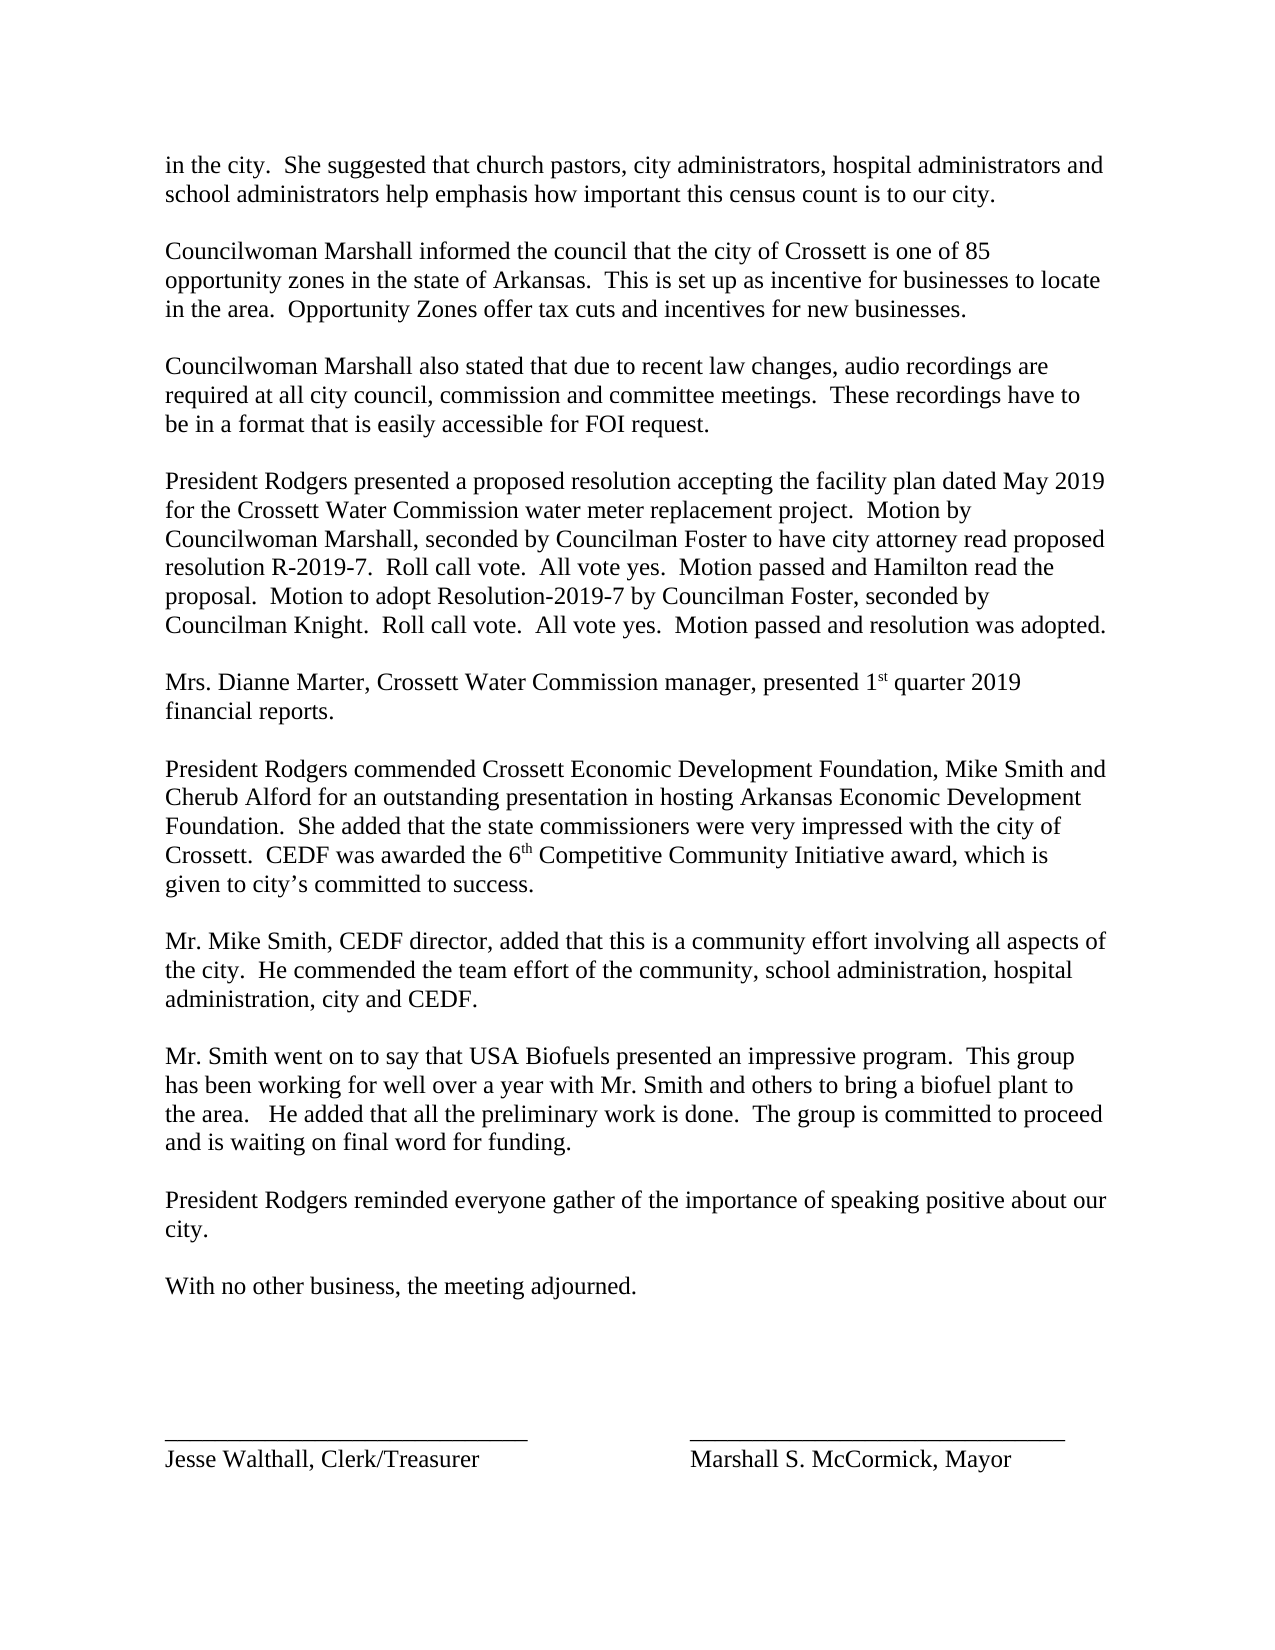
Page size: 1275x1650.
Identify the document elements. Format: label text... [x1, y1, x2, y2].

text Mr. Smith went on to say that USA Biofuels presented an impressive program. This group has been working for well over a year with Mr. Smith and others to bring a biofuel plant to the area. He added that all the preliminary work is done. The group is committed to proceed and is waiting on final word for funding. [165, 1041, 1110, 1156]
text _____________________________ ______________________________ [165, 1415, 1110, 1444]
text Mrs. Dianne Marter, Crossett Water Commission manager, presented 1st quarter 2019 financial reports. [165, 667, 1110, 725]
text Councilwoman Marshall also stated that due to recent law changes, audio recordings are required at all city council, commission and committee meetings. These recordings have to be in a format that is easily accessible for FOI request. [165, 351, 1110, 437]
text President Rodgers commended Crossett Economic Development Foundation, Mike Smith and Cherub Alford for an outstanding presentation in hosting Arkansas Economic Development Foundation. She added that the state commissioners were very impressed with the city of Crossett. CEDF was awarded the 6th Competitive Community Initiative award, which is given to city’s committed to success. [165, 754, 1110, 897]
text With no other business, the meeting adjourned. [165, 1271, 1110, 1300]
text President Rodgers presented a proposed resolution accepting the facility plan dated May 2019 for the Crossett Water Commission water meter replacement project. Motion by Councilwoman Marshall, seconded by Councilman Foster to have city attorney read proposed resolution R-2019-7. Roll call vote. All vote yes. Motion passed and Hamilton read the proposal. Motion to adopt Resolution-2019-7 by Councilman Foster, seconded by Councilman Knight. Roll call vote. All vote yes. Motion passed and resolution was adopted. [165, 466, 1110, 639]
text President Rodgers reminded everyone gather of the importance of speaking positive about our city. [165, 1185, 1110, 1242]
text Councilwoman Marshall informed the council that the city of Crossett is one of 85 opportunity zones in the state of Arkansas. This is set up as incentive for businesses to locate in the area. Opportunity Zones offer tax cuts and incentives for new businesses. [165, 236, 1110, 322]
text Mr. Mike Smith, CEDF director, added that this is a community effort involving all aspects of the city. He commended the team effort of the community, school administration, hospital administration, city and CEDF. [165, 926, 1110, 1012]
text Jesse Walthall, Clerk/Treasurer Marshall S. McCormick, Mayor [165, 1444, 1110, 1472]
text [165, 150, 1110, 207]
